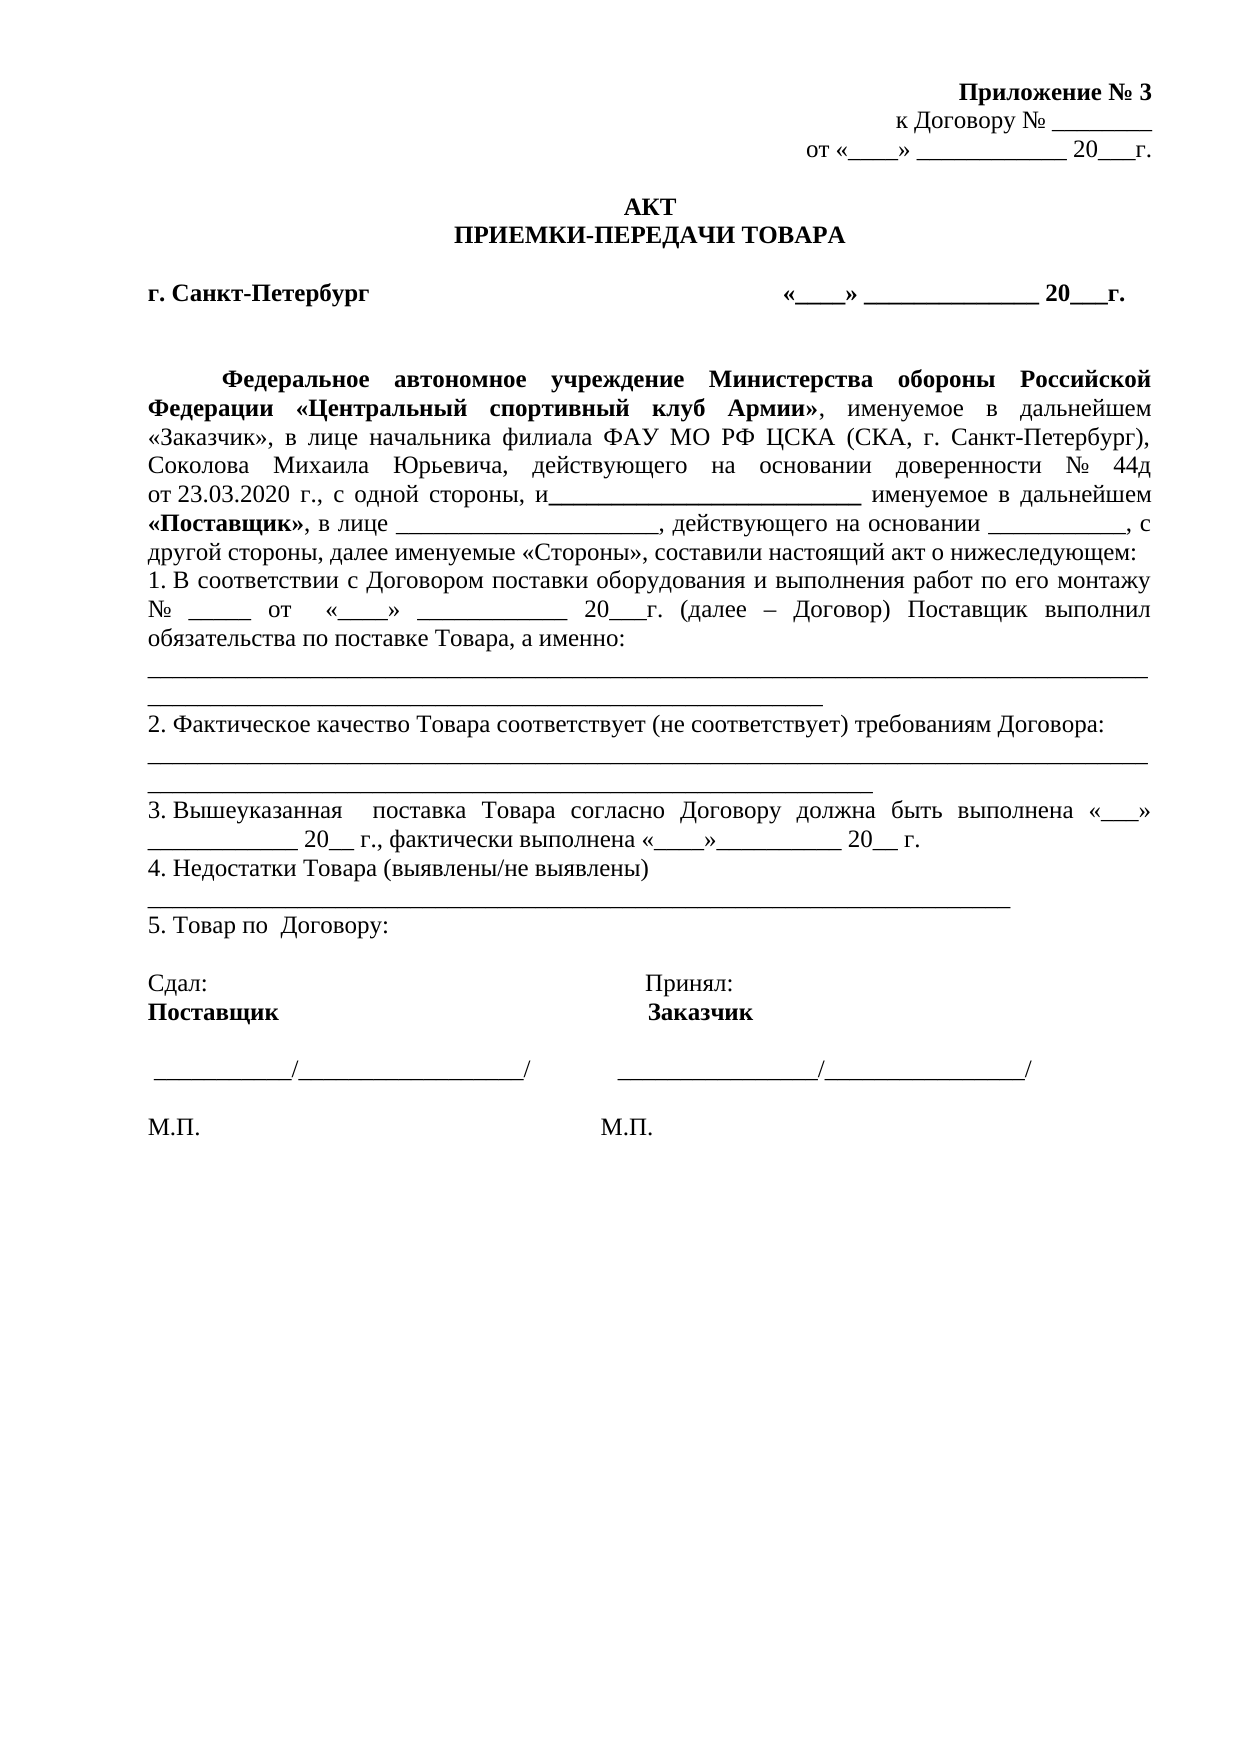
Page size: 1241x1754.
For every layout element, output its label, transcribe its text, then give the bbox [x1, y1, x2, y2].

text к Договору № ________ [148, 106, 1152, 134]
text 1. В соответствии с Договором поставки оборудования и выполнения работ по его монтажу № _____ от «____» ____________ 20___г. (далее – Договор) Поставщик выполнил обязательства по поставке Товара, а именно: [148, 566, 1152, 652]
text ______________________________________________________________________________________________________________________________________ [148, 652, 1152, 709]
text М.П. М.П. [148, 1112, 1152, 1141]
text 5. Товар по Договору: [148, 911, 1152, 939]
text Поставщик Заказчик [148, 997, 1152, 1026]
text Федеральное автономное учреждение Министерства обороны Российской Федерации «Центральный спортивный клуб Армии», именуемое в дальнейшем «Заказчик», в лице начальника филиала ФАУ МО РФ ЦСКА (СКА, г. Санкт-Петербург), Соколова Михаила Юрьевича, действующего на основании доверенности № 44д от 23.03.2020 г., с одной стороны, и_________________________ именуемое в дальнейшем «Поставщик», в лице _____________________, действующего на основании ___________, с другой стороны, далее именуемые «Стороны», составили настоящий акт о нижеследующем: [148, 364, 1152, 566]
text Приложение № 3 [148, 77, 1152, 106]
text ПРИЕМКИ-ПЕРЕДАЧИ ТОВАРА [148, 221, 1152, 249]
text 4. Недостатки Товара (выявлены/не выявлены) [148, 853, 1152, 882]
text АКТ [148, 192, 1152, 221]
text г. Санкт-Петербург «____» ______________ 20___г. [148, 278, 1152, 307]
text от «____» ____________ 20___г. [148, 134, 1152, 163]
text __________________________________________________________________________________________________________________________________________ [148, 738, 1152, 796]
text Сдал: Принял: [148, 968, 1152, 997]
text ___________/__________________/ ________________/________________/ [148, 1054, 1152, 1083]
text 2. Фактическое качество Товара соответствует (не соответствует) требованиям Договора: [148, 709, 1152, 738]
text _____________________________________________________________________ [148, 882, 1152, 911]
text 3. Вышеуказанная поставка Товара согласно Договору должна быть выполнена «___» ____________ 20__ г., фактически выполнена «____»__________ 20__ г. [148, 796, 1152, 853]
